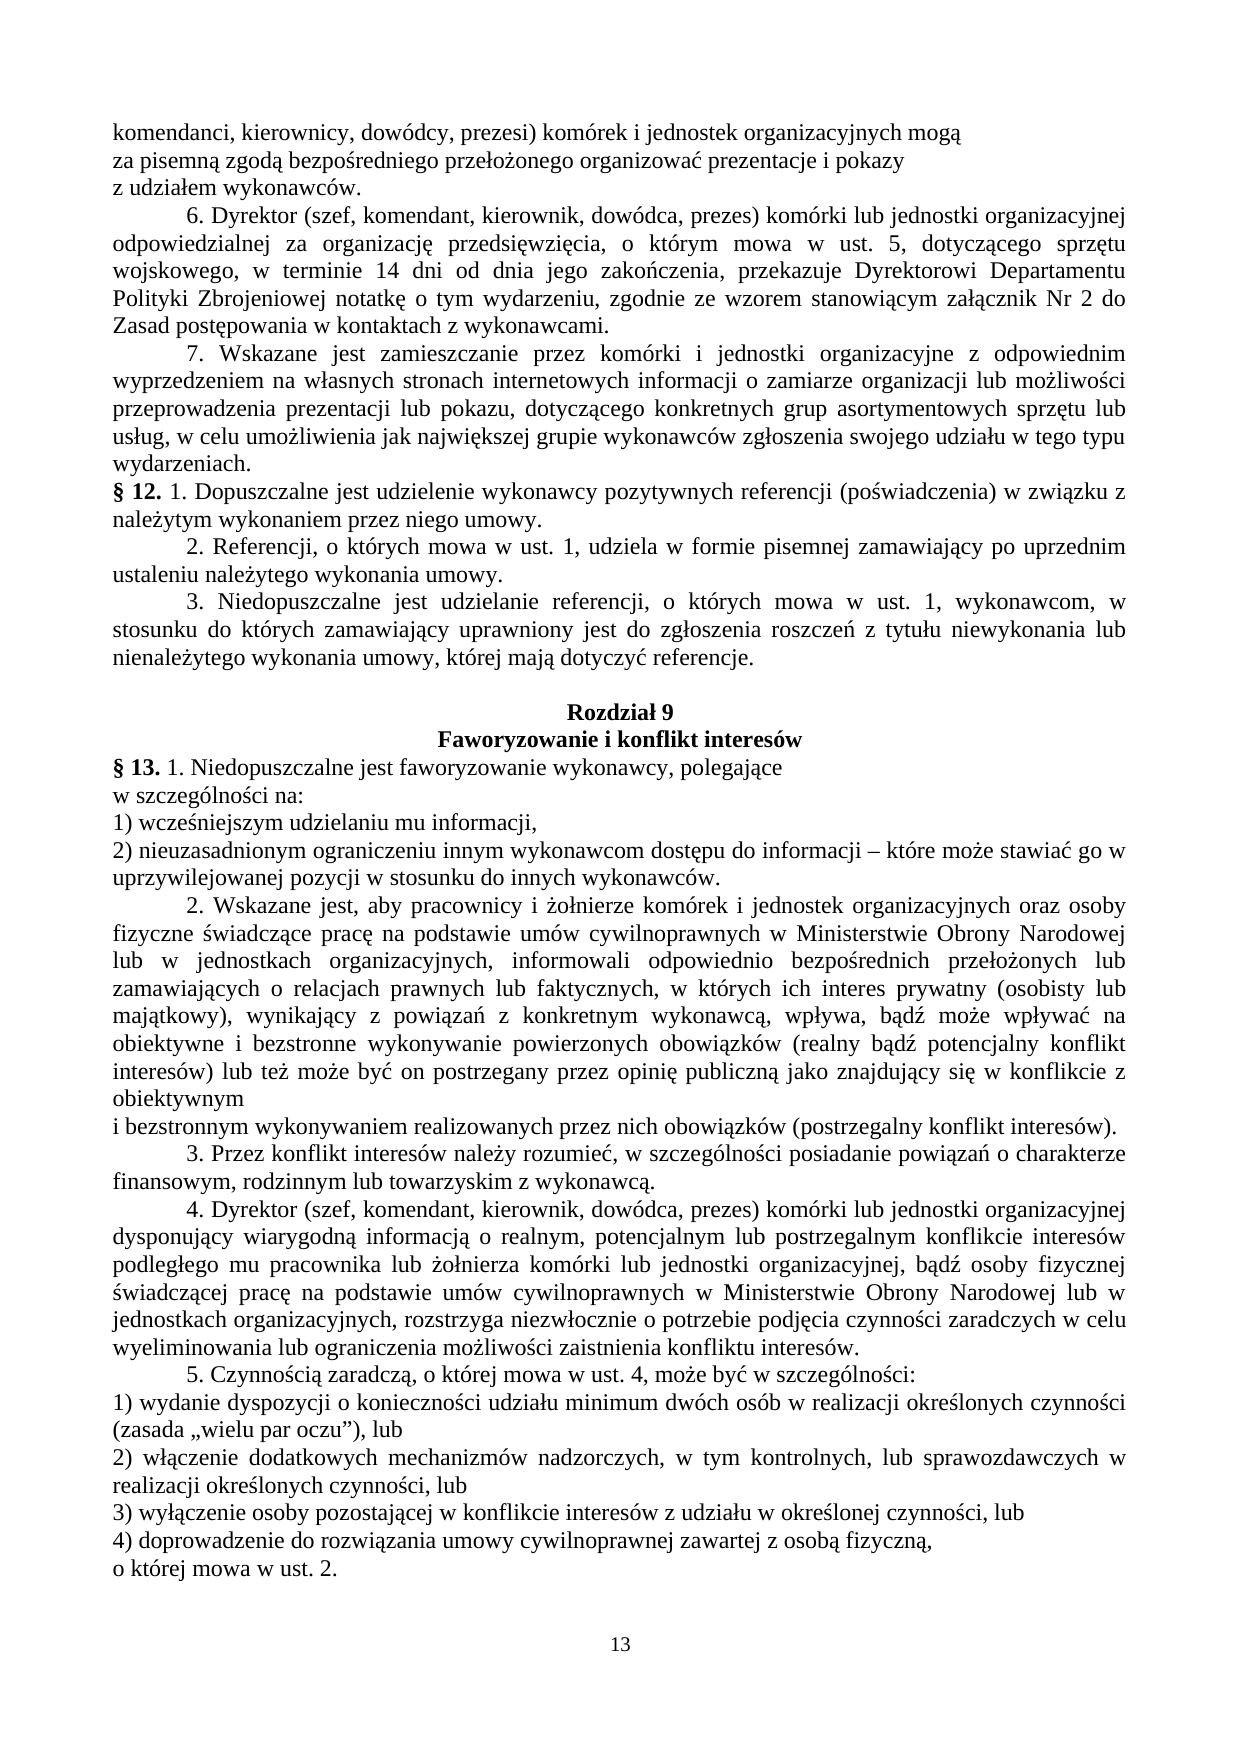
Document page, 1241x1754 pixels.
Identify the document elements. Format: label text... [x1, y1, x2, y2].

text 3) wyłączenie osoby pozostającej w konflikcie interesów z udziału w określonej czynności, lub [112, 1498, 1128, 1526]
text za pisemną zgodą bezpośredniego przełożonego organizować prezentacje i pokazy [112, 146, 1128, 173]
text Faworyzowanie i konflikt interesów [112, 725, 1128, 753]
text komendanci, kierownicy, dowódcy, prezesi) komórek i jednostek organizacyjnych mogą [112, 118, 1128, 146]
text 4. Dyrektor (szef, komendant, kierownik, dowódca, prezes) komórki lub jednostki organizacyjnej dysponujący wiarygodną informacją o realnym, potencjalnym lub postrzegalnym konflikcie interesów podległego mu pracownika lub żołnierza komórki lub jednostki organizacyjnej, bądź osoby fizycznej świadczącej pracę na podstawie umów cywilnoprawnych w Ministerstwie Obrony Narodowej lub w jednostkach organizacyjnych, rozstrzyga niezwłocznie o potrzebie podjęcia czynności zaradczych w celu wyeliminowania lub ograniczenia możliwości zaistnienia konfliktu interesów. [112, 1195, 1128, 1360]
text 2) nieuzasadnionym ograniczeniu innym wykonawcom dostępu do informacji – które może stawiać go w uprzywilejowanej pozycji w stosunku do innych wykonawców. [112, 836, 1128, 891]
text 3. Niedopuszczalne jest udzielanie referencji, o których mowa w ust. 1, wykonawcom, w stosunku do których zamawiający uprawniony jest do zgłoszenia roszczeń z tytułu niewykonania lub nienależytego wykonania umowy, której mają dotyczyć referencje. [112, 587, 1128, 670]
text 7. Wskazane jest zamieszczanie przez komórki i jednostki organizacyjne z odpowiednim wyprzedzeniem na własnych stronach internetowych informacji o zamiarze organizacji lub możliwości przeprowadzenia prezentacji lub pokazu, dotyczącego konkretnych grup asortymentowych sprzętu lub usług, w celu umożliwienia jak największej grupie wykonawców zgłoszenia swojego udziału w tego typu wydarzeniach. [112, 339, 1128, 477]
text 6. Dyrektor (szef, komendant, kierownik, dowódca, prezes) komórki lub jednostki organizacyjnej odpowiedzialnej za organizację przedsięwzięcia, o którym mowa w ust. 5, dotyczącego sprzętu wojskowego, w terminie 14 dni od dnia jego zakończenia, przekazuje Dyrektorowi Departamentu Polityki Zbrojeniowej notatkę o tym wydarzeniu, zgodnie ze wzorem stanowiącym załącznik Nr 2 do Zasad postępowania w kontaktach z wykonawcami. [112, 201, 1128, 339]
text o której mowa w ust. 2. [112, 1553, 1128, 1581]
text 2) włączenie dodatkowych mechanizmów nadzorczych, w tym kontrolnych, lub sprawozdawczych w realizacji określonych czynności, lub [112, 1443, 1128, 1498]
text 3. Przez konflikt interesów należy rozumieć, w szczególności posiadanie powiązań o charakterze finansowym, rodzinnym lub towarzyskim z wykonawcą. [112, 1139, 1128, 1195]
text 1) wcześniejszym udzielaniu mu informacji, [112, 808, 1128, 836]
text Rozdział 9 [112, 698, 1128, 725]
text 5. Czynnością zaradczą, o której mowa w ust. 4, może być w szczególności: [112, 1360, 1128, 1388]
text 2. Referencji, o których mowa w ust. 1, udziela w formie pisemnej zamawiający po uprzednim ustaleniu należytego wykonania umowy. [112, 532, 1128, 587]
text z udziałem wykonawców. [112, 173, 1128, 201]
text 2. Wskazane jest, aby pracownicy i żołnierze komórek i jednostek organizacyjnych oraz osoby fizyczne świadczące pracę na podstawie umów cywilnoprawnych w Ministerstwie Obrony Narodowej lub w jednostkach organizacyjnych, informowali odpowiednio bezpośrednich przełożonych lub zamawiających o relacjach prawnych lub faktycznych, w których ich interes prywatny (osobisty lub majątkowy), wynikający z powiązań z konkretnym wykonawcą, wpływa, bądź może wpływać na obiektywne i bezstronne wykonywanie powierzonych obowiązków (realny bądź potencjalny konflikt interesów) lub też może być on postrzegany przez opinię publiczną jako znajdujący się w konflikcie z obiektywnym i bezstronnym wykonywaniem realizowanych przez nich obowiązków (postrzegalny konflikt interesów). [112, 891, 1128, 1139]
text 4) doprowadzenie do rozwiązania umowy cywilnoprawnej zawartej z osobą fizyczną, [112, 1526, 1128, 1553]
text § 13. 1. Niedopuszczalne jest faworyzowanie wykonawcy, polegające [112, 753, 1128, 781]
text w szczególności na: [112, 781, 1128, 808]
text 1) wydanie dyspozycji o konieczności udziału minimum dwóch osób w realizacji określonych czynności (zasada „wielu par oczu”), lub [112, 1388, 1128, 1443]
text § 12. 1. Dopuszczalne jest udzielenie wykonawcy pozytywnych referencji (poświadczenia) w związku z należytym wykonaniem przez niego umowy. [112, 477, 1128, 532]
